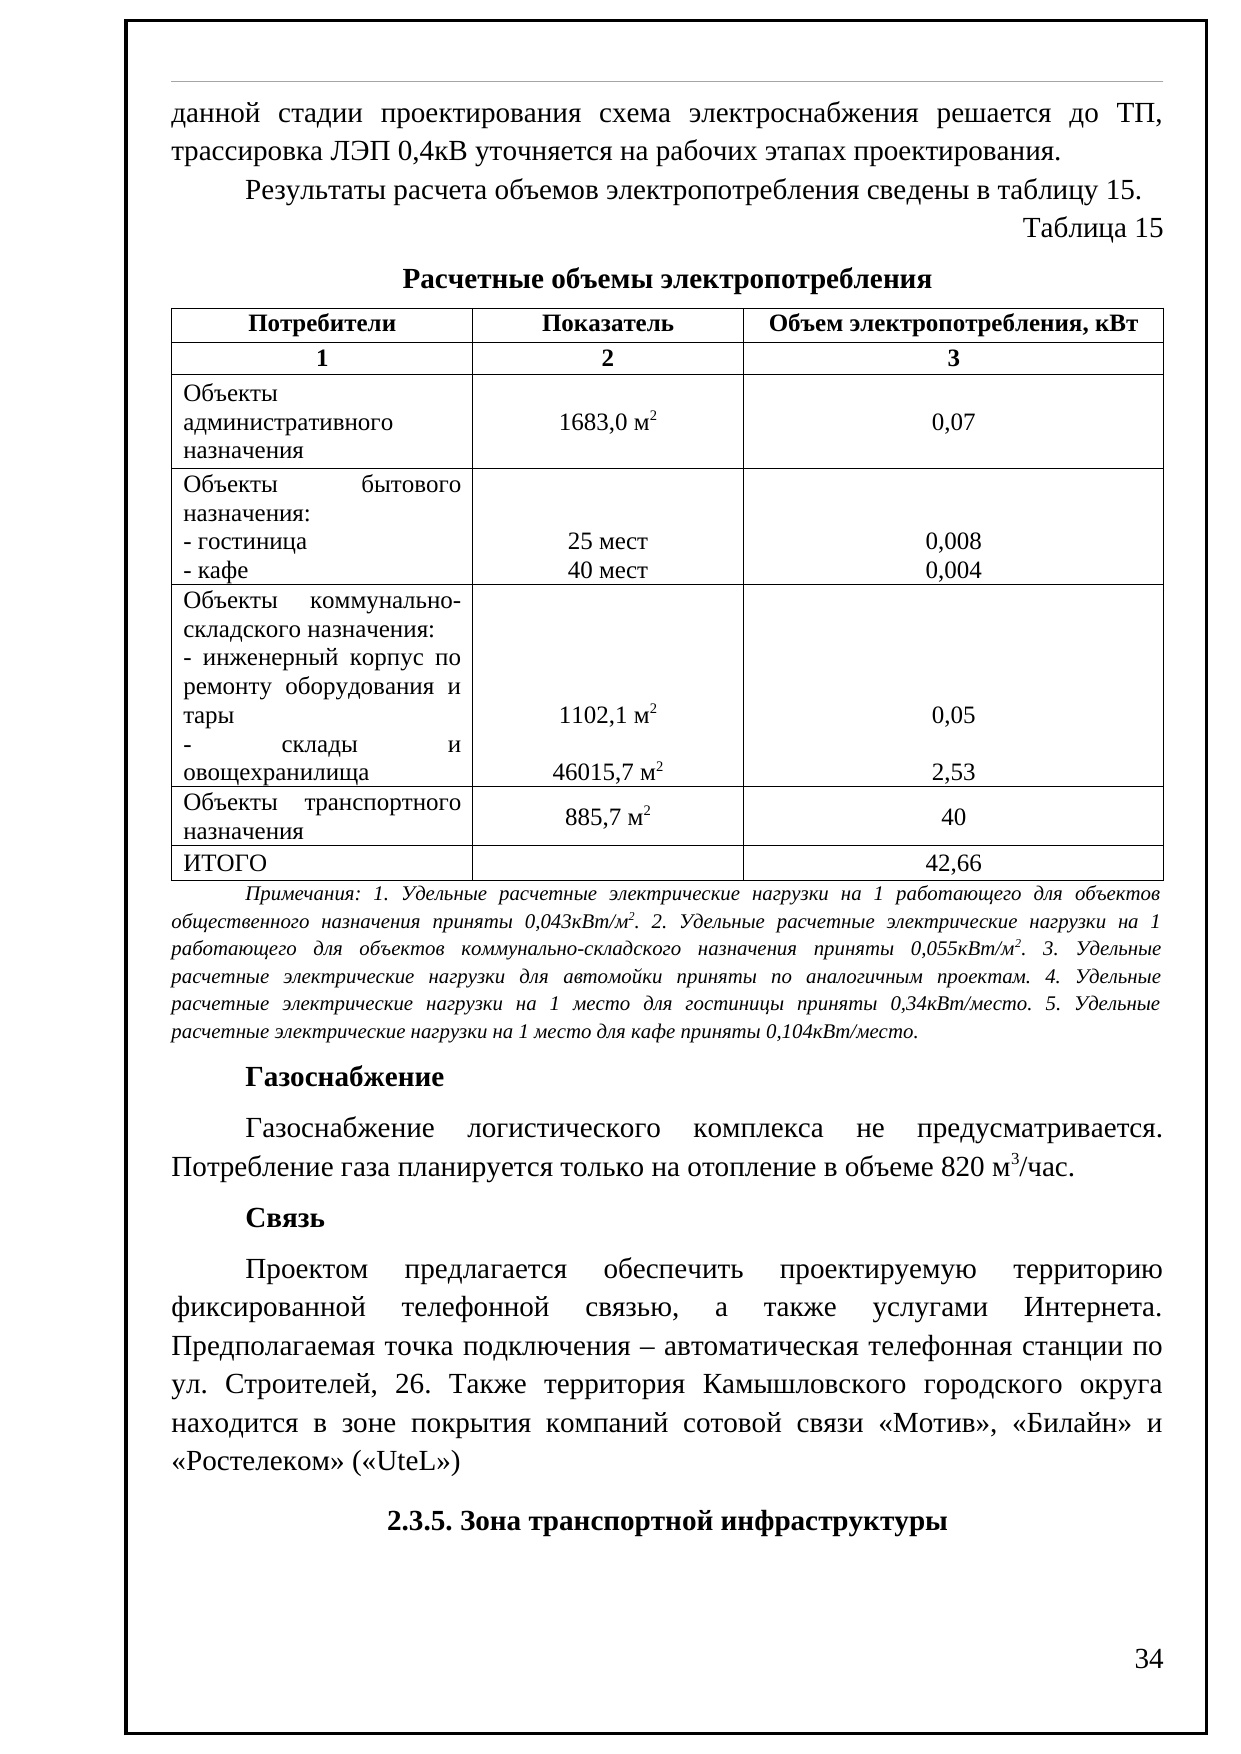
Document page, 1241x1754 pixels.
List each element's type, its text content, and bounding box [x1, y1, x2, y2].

subtitle 2.3.5. Зона транспортной инфраструктуры [171, 1503, 1163, 1536]
table_cell 1102,1 м2 46015,7 м2 [473, 585, 743, 786]
table_cell 42,66 [744, 846, 1163, 880]
table_cell 0,05 2,53 [744, 585, 1163, 786]
table_cell Объекты транспортного назначения [172, 787, 472, 845]
table_header Потребители [172, 309, 472, 342]
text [171, 95, 1163, 167]
table_cell 40 [744, 787, 1163, 845]
table_cell 0,07 [744, 375, 1163, 468]
table_cell Объекты коммунально-складского назначения: - инженерный корпус по ремонту оборудования и тары - склады и овощехранилища [172, 585, 472, 786]
subtitle Газоснабжение [171, 1059, 1163, 1093]
table_header Объем электропотребления, кВт [744, 309, 1163, 342]
table_cell 885,7 м2 [473, 787, 743, 845]
table_cell 3 [744, 343, 1163, 374]
table_cell 1683,0 м2 [473, 375, 743, 468]
table_cell Объекты бытового назначения: - гостиница - кафе [172, 469, 472, 584]
table_cell Объекты административного назначения [172, 375, 472, 468]
text Результаты расчета объемов электропотребления сведены в таблицу 15. [171, 172, 1163, 205]
subtitle Связь [171, 1200, 1163, 1233]
table_header Показатель [473, 309, 743, 342]
text Примечания: 1. Удельные расчетные электрические нагрузки на 1 работающего для объектов общественного назначения приняты 0,043кВт/м2. 2. Удельные расчетные электрические нагрузки на 1 работающего для объектов коммунально-складского назначения приняты 0,055кВт/м2. 3. Удельные расчетные электрические нагрузки для автомойки приняты по аналогичным проектам. 4. Удельные расчетные электрические нагрузки на 1 место для гостиницы приняты 0,34кВт/место. 5. Удельные расчетные электрические нагрузки на 1 место для кафе приняты 0,104кВт/место. [171, 881, 1163, 1043]
text Расчетные объемы электропотребления [171, 261, 1163, 295]
table_cell 0,008 0,004 [744, 469, 1163, 584]
table_cell 2 [473, 343, 743, 374]
table_cell ИТОГО [172, 846, 472, 880]
table_cell 25 мест 40 мест [473, 469, 743, 584]
table_cell [473, 846, 743, 880]
table_cell 1 [172, 343, 472, 374]
text Таблица 15 [171, 210, 1163, 244]
text Проектом предлагается обеспечить проектируемую территорию фиксированной телефонной связью, а также услугами Интернета. Предполагаемая точка подключения – автоматическая телефонная станции по ул. Строителей, 26. Также территория Камышловского городского округа находится в зоне покрытия компаний сотовой связи «Мотив», «Билайн» и «Ростелеком» («UteL») [171, 1251, 1163, 1477]
text Газоснабжение логистического комплекса не предусматривается. Потребление газа планируется только на отопление в объеме 820 м3/час. [171, 1110, 1163, 1182]
